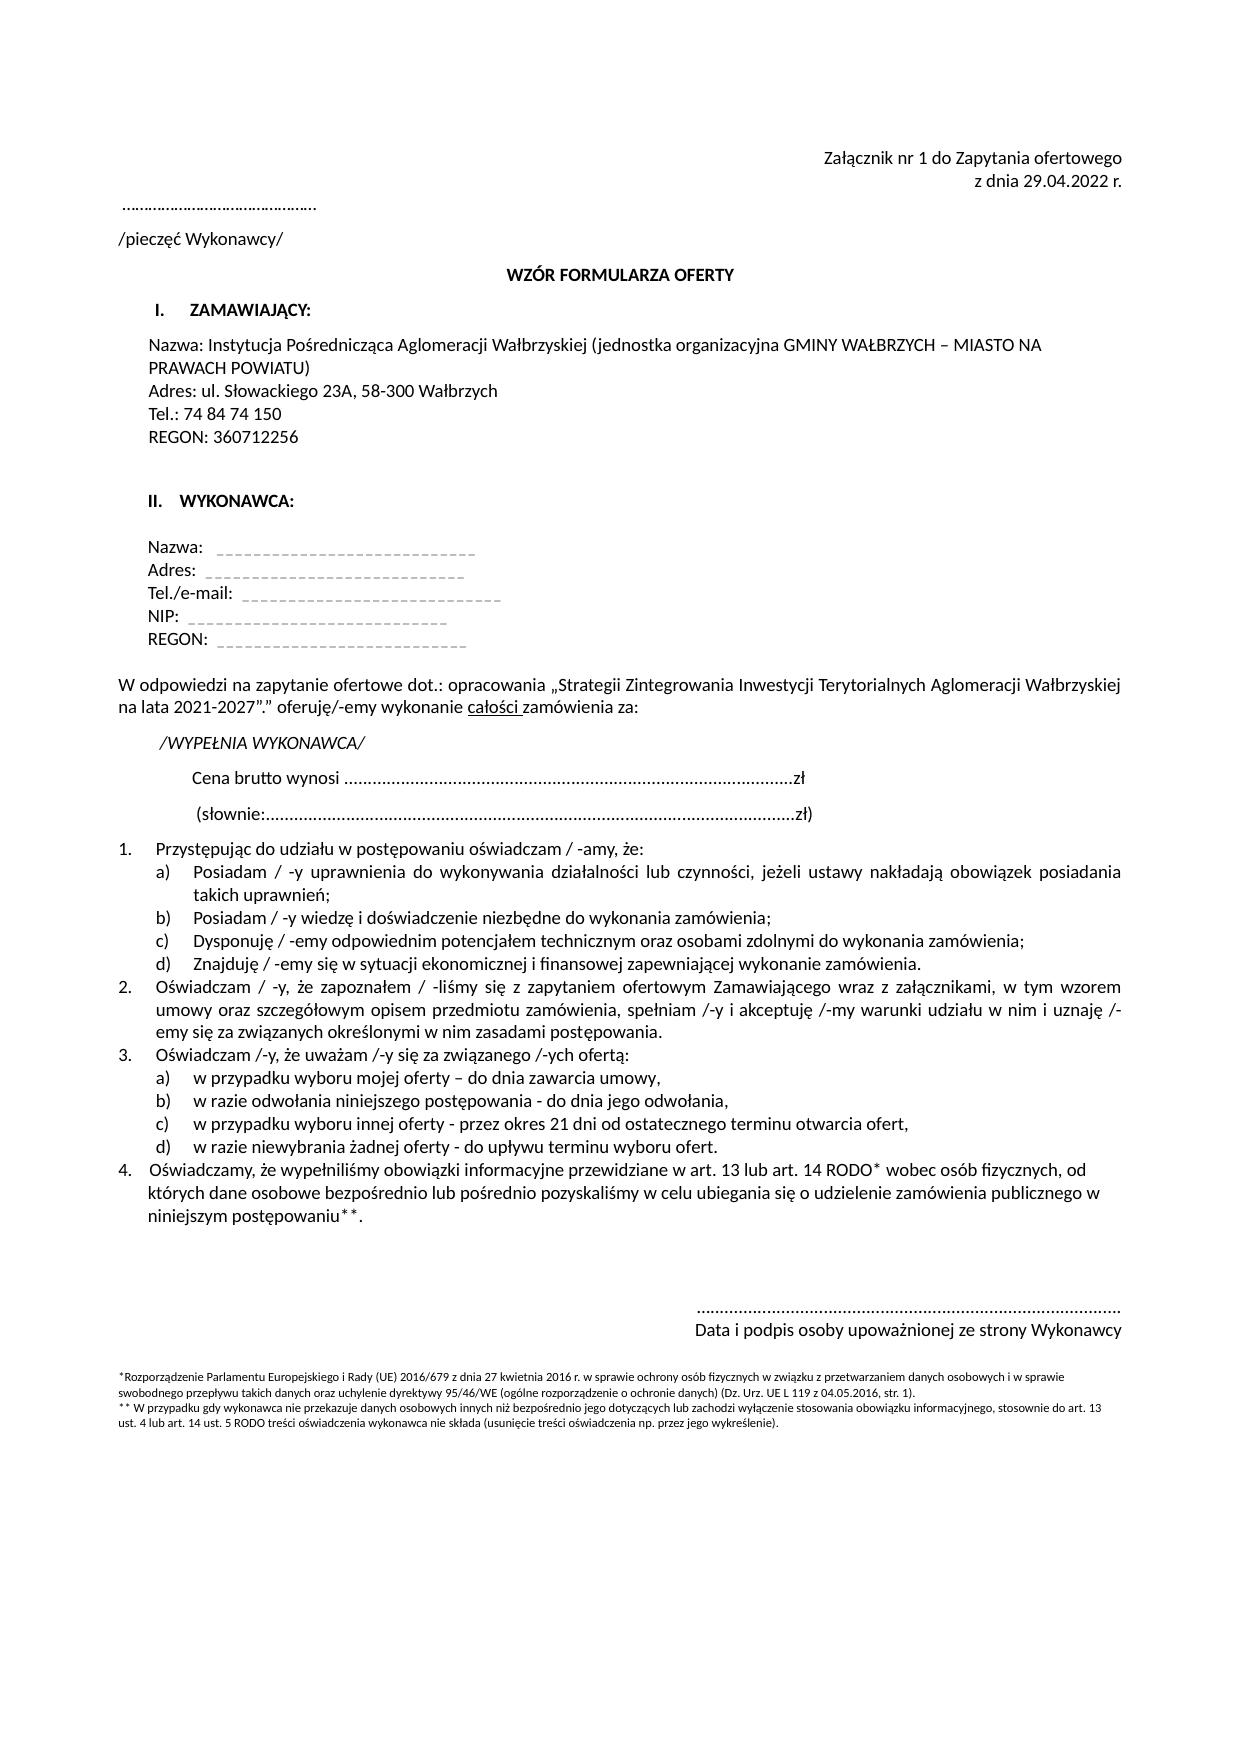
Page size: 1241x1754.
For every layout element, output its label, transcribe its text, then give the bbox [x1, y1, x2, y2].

text Data i podpis osoby upoważnionej ze strony Wykonawcy [118, 1319, 1122, 1342]
text I. ZAMAWIAJĄCY: [154, 298, 1122, 321]
text Adres: ____________________________ [148, 558, 1122, 581]
text Nazwa: ____________________________ [148, 535, 1122, 558]
text Tel.: 74 84 74 150 [148, 402, 1122, 425]
text Nazwa: Instytucja Pośrednicząca Aglomeracji Wałbrzyskiej (jednostka organizacyjna GMINY WAŁBRZYCH – MIASTO NA PRAWACH POWIATU) [148, 334, 1122, 379]
list w przypadku wyboru mojej oferty – do dnia zawarcia umowy, [156, 1067, 1122, 1089]
list w razie odwołania niniejszego postępowania - do dnia jego odwołania, [156, 1089, 1122, 1112]
text Cena brutto wynosi ...............................................................................................zł [118, 767, 1122, 789]
text …....................................................................................... [118, 1296, 1122, 1319]
list Oświadczam / -y, że zapoznałem / -liśmy się z zapytaniem ofertowym Zamawiającego wraz z załącznikami, w tym wzorem umowy oraz szczegółowym opisem przedmiotu zamówienia, spełniam /-y i akceptuję /-my warunki udziału w nim i uznaję /-emy się za związanych określonymi w nim zasadami postępowania. [118, 975, 1122, 1044]
text /WYPEŁNIA WYKONAWCA/ [156, 731, 1122, 754]
text ** W przypadku gdy wykonawca nie przekazuje danych osobowych innych niż bezpośrednio jego dotyczących lub zachodzi wyłączenie stosowania obowiązku informacyjnego, stosownie do art. 13 ust. 4 lub art. 14 ust. 5 RODO treści oświadczenia wykonawca nie składa (usunięcie treści oświadczenia np. przez jego wykreślenie). [118, 1400, 1122, 1431]
text Załącznik nr 1 do Zapytania ofertowego [118, 146, 1122, 169]
text (słownie:................................................................................................................zł) [118, 802, 1122, 825]
list w przypadku wyboru innej oferty - przez okres 21 dni od ostatecznego terminu otwarcia ofert, [156, 1112, 1122, 1135]
text W odpowiedzi na zapytanie ofertowe dot.: opracowania „Strategii Zintegrowania Inwestycji Terytorialnych Aglomeracji Wałbrzyskiej na lata 2021-2027”.” oferuję/-emy wykonanie całości zamówienia za: [118, 673, 1122, 719]
list w razie niewybrania żadnej oferty - do upływu terminu wyboru ofert. [156, 1135, 1122, 1158]
text Tel./e-mail: ____________________________ [148, 581, 1122, 604]
text WZÓR FORMULARZA OFERTY [118, 263, 1122, 286]
text II. WYKONAWCA: [148, 489, 1122, 512]
list Oświadczam /-y, że uważam /-y się za związanego /-ych ofertą: [118, 1044, 1122, 1067]
text /pieczęć Wykonawcy/ [118, 227, 1122, 250]
text Adres: ul. Słowackiego 23A, 58-300 Wałbrzych [148, 379, 1122, 402]
text NIP: ____________________________ [148, 604, 1122, 627]
list Znajduję / -emy się w sytuacji ekonomicznej i finansowej zapewniającej wykonanie zamówienia. [156, 952, 1107, 975]
list Dysponuję / -emy odpowiednim potencjałem technicznym oraz osobami zdolnymi do wykonania zamówienia; [156, 929, 1122, 952]
text *Rozporządzenie Parlamentu Europejskiego i Rady (UE) 2016/679 z dnia 27 kwietnia 2016 r. w sprawie ochrony osób fizycznych w związku z przetwarzaniem danych osobowych i w sprawie swobodnego przepływu takich danych oraz uchylenie dyrektywy 95/46/WE (ogólne rozporządzenie o ochronie danych) (Dz. Urz. UE L 119 z 04.05.2016, str. 1). [118, 1369, 1122, 1400]
text z dnia 29.04.2022 r. [118, 169, 1122, 192]
text ……………………………………… [118, 192, 1122, 215]
text 4. Oświadczamy, że wypełniliśmy obowiązki informacyjne przewidziane w art. 13 lub art. 14 RODO* wobec osób fizycznych, od których dane osobowe bezpośrednio lub pośrednio pozyskaliśmy w celu ubiegania się o udzielenie zamówienia publicznego w niniejszym postępowaniu**. [118, 1158, 1122, 1227]
list Posiadam / -y wiedzę i doświadczenie niezbędne do wykonania zamówienia; [156, 906, 1122, 929]
list Przystępując do udziału w postępowaniu oświadczam / -amy, że: [118, 837, 1122, 860]
text REGON: ___________________________ [148, 627, 1122, 650]
list Posiadam / -y uprawnienia do wykonywania działalności lub czynności, jeżeli ustawy nakładają obowiązek posiadania takich uprawnień; [156, 860, 1122, 906]
text REGON: 360712256 [148, 425, 1122, 448]
